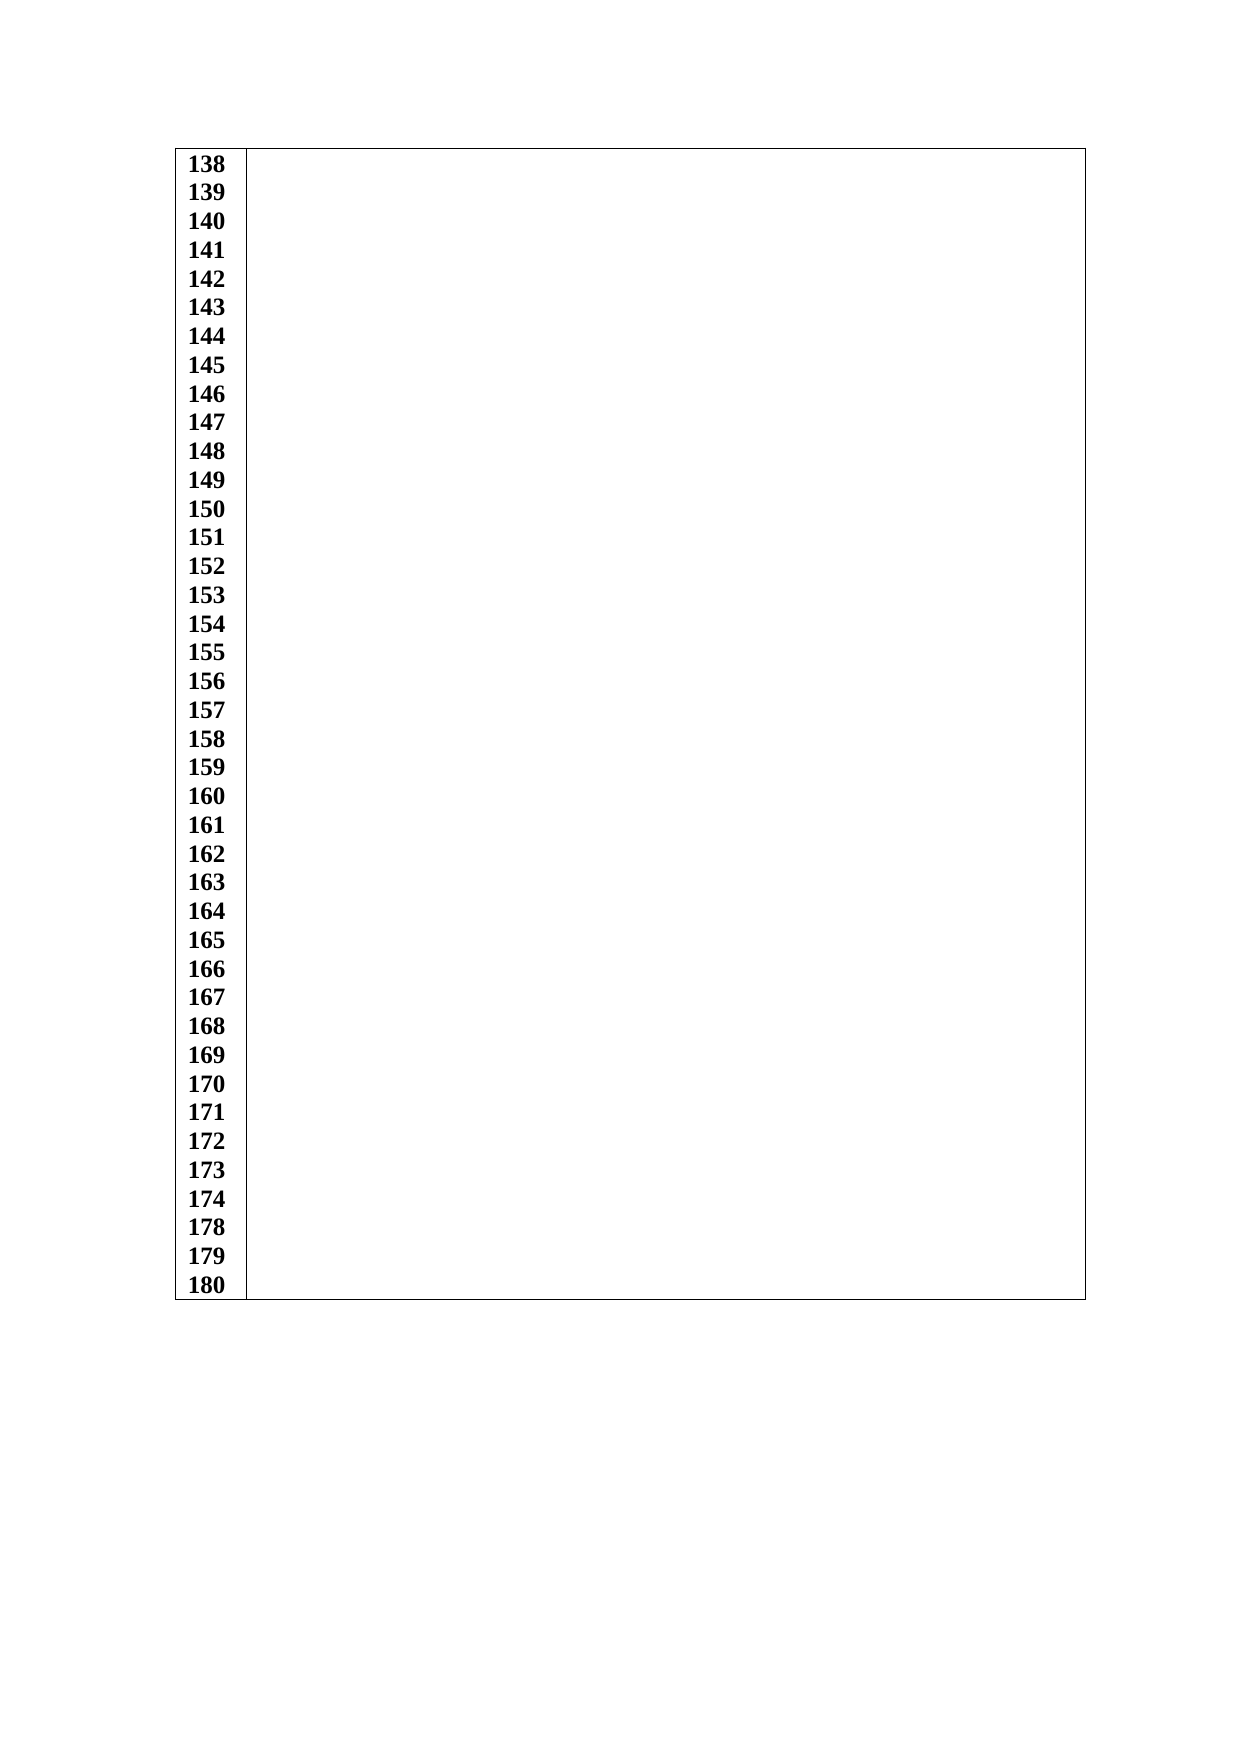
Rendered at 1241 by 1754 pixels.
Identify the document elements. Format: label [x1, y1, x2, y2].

table_header [247, 149, 1085, 1299]
table_header [176, 149, 246, 1299]
